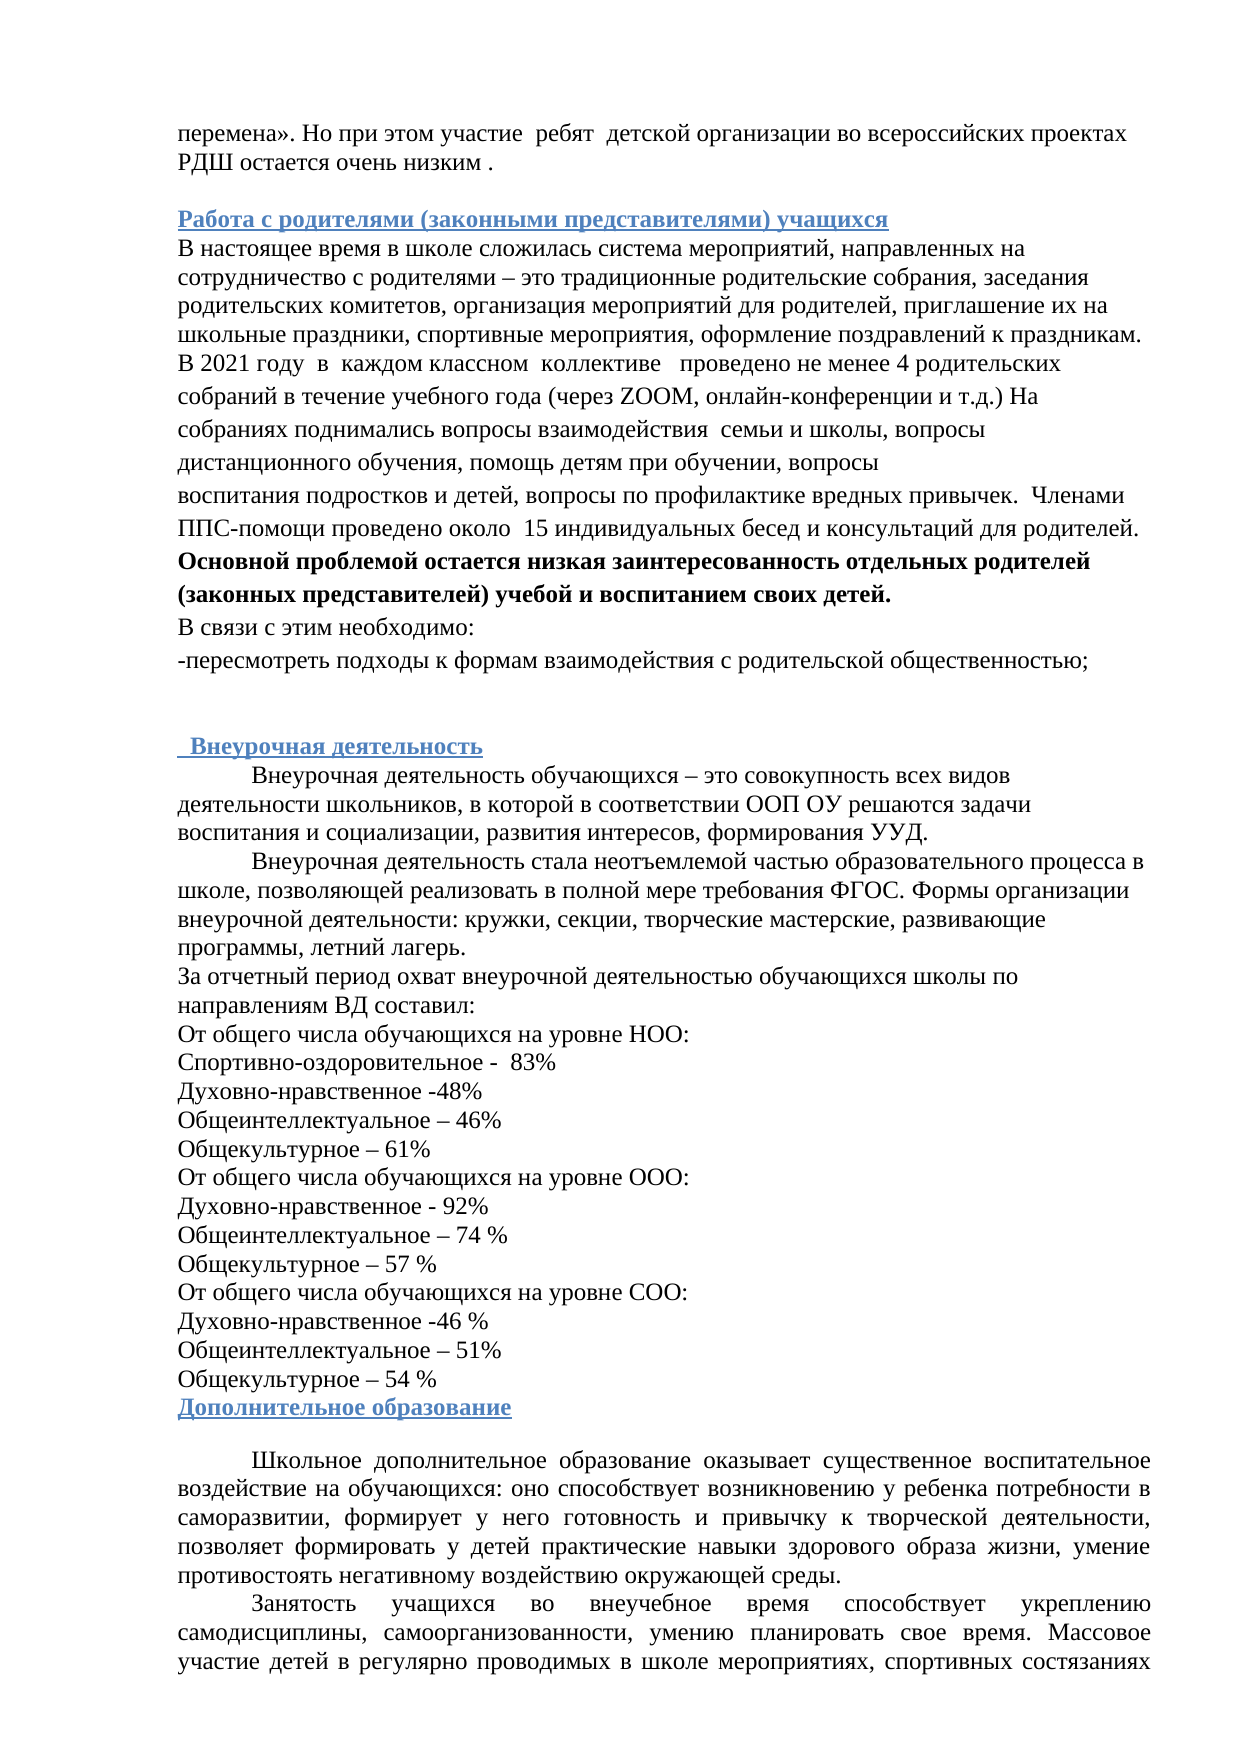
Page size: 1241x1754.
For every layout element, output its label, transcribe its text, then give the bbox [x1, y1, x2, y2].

text За отчетный период охват внеурочной деятельностью обучающихся школы по направлениям ВД составил: [177, 961, 1152, 1019]
text Внеурочная деятельность стала неотъемлемой частью образовательного процесса в школе, позволяющей реализовать в полной мере требования ФГОС. Формы организации внеурочной деятельности: кружки, секции, творческие мастерские, развивающие программы, летний лагерь. [177, 846, 1152, 961]
text Общеинтеллектуальное – 74 % [177, 1220, 1152, 1249]
text От общего числа обучающихся на уровне СОО: [177, 1277, 1152, 1306]
text Внеурочная деятельность [177, 731, 1152, 760]
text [177, 1588, 1152, 1675]
text Общеинтеллектуальное – 46% [177, 1105, 1152, 1134]
text Духовно-нравственное - 92% [177, 1191, 1152, 1220]
text В настоящее время в школе сложилась система мероприятий, направленных на сотрудничество с родителями – это традиционные родительские собрания, заседания родительских комитетов, организация мероприятий для родителей, приглашение их на школьные праздники, спортивные мероприятия, оформление поздравлений к праздникам. [177, 233, 1152, 348]
text Общекультурное – 61% [177, 1134, 1152, 1162]
text Внеурочная деятельность обучающихся – это совокупность всех видов деятельности школьников, в которой в соответствии ООП ОУ решаются задачи воспитания и социализации, развития интересов, формирования УУД. [177, 760, 1152, 846]
text Школьное дополнительное образование оказывает существенное воспитательное воздействие на обучающихся: оно способствует возникновению у ребенка потребности в саморазвитии, формирует у него готовность и привычку к творческой деятельности, позволяет формировать у детей практические навыки здорового образа жизни, умение противостоять негативному воздействию окружающей среды. [177, 1445, 1152, 1588]
text В 2021 году в каждом классном коллективе проведено не менее 4 родительских собраний в течение учебного года (через ZOOM, онлайн-конференции и т.д.) На собраниях поднимались вопросы взаимодействия семьи и школы, вопросы дистанционного обучения, помощь детям при обучении, вопросы воспитания подростков и детей, вопросы по профилактике вредных привычек. Членами ППС-помощи проведено около 15 индивидуальных бесед и консультаций для родителей. Основной проблемой остается низкая заинтересованность отдельных родителей (законных представителей) учебой и воспитанием своих детей. В связи с этим необходимо: -пересмотреть подходы к формам взаимодействия с родительской общественностью; [177, 348, 1152, 706]
text От общего числа обучающихся на уровне НОО: [177, 1019, 1152, 1047]
text Общекультурное – 57 % [177, 1249, 1152, 1277]
text Дополнительное образование [177, 1392, 1152, 1421]
text Духовно-нравственное -48% [177, 1076, 1152, 1105]
text Общекультурное – 54 % [177, 1364, 1152, 1392]
text Работа с родителями (законными представителями) учащихся [177, 204, 1152, 233]
text Спортивно-оздоровительное - 83% [177, 1047, 1152, 1076]
text Общеинтеллектуальное – 51% [177, 1335, 1152, 1364]
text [177, 118, 1152, 176]
text От общего числа обучающихся на уровне ООО: [177, 1162, 1152, 1191]
text Духовно-нравственное -46 % [177, 1306, 1152, 1335]
